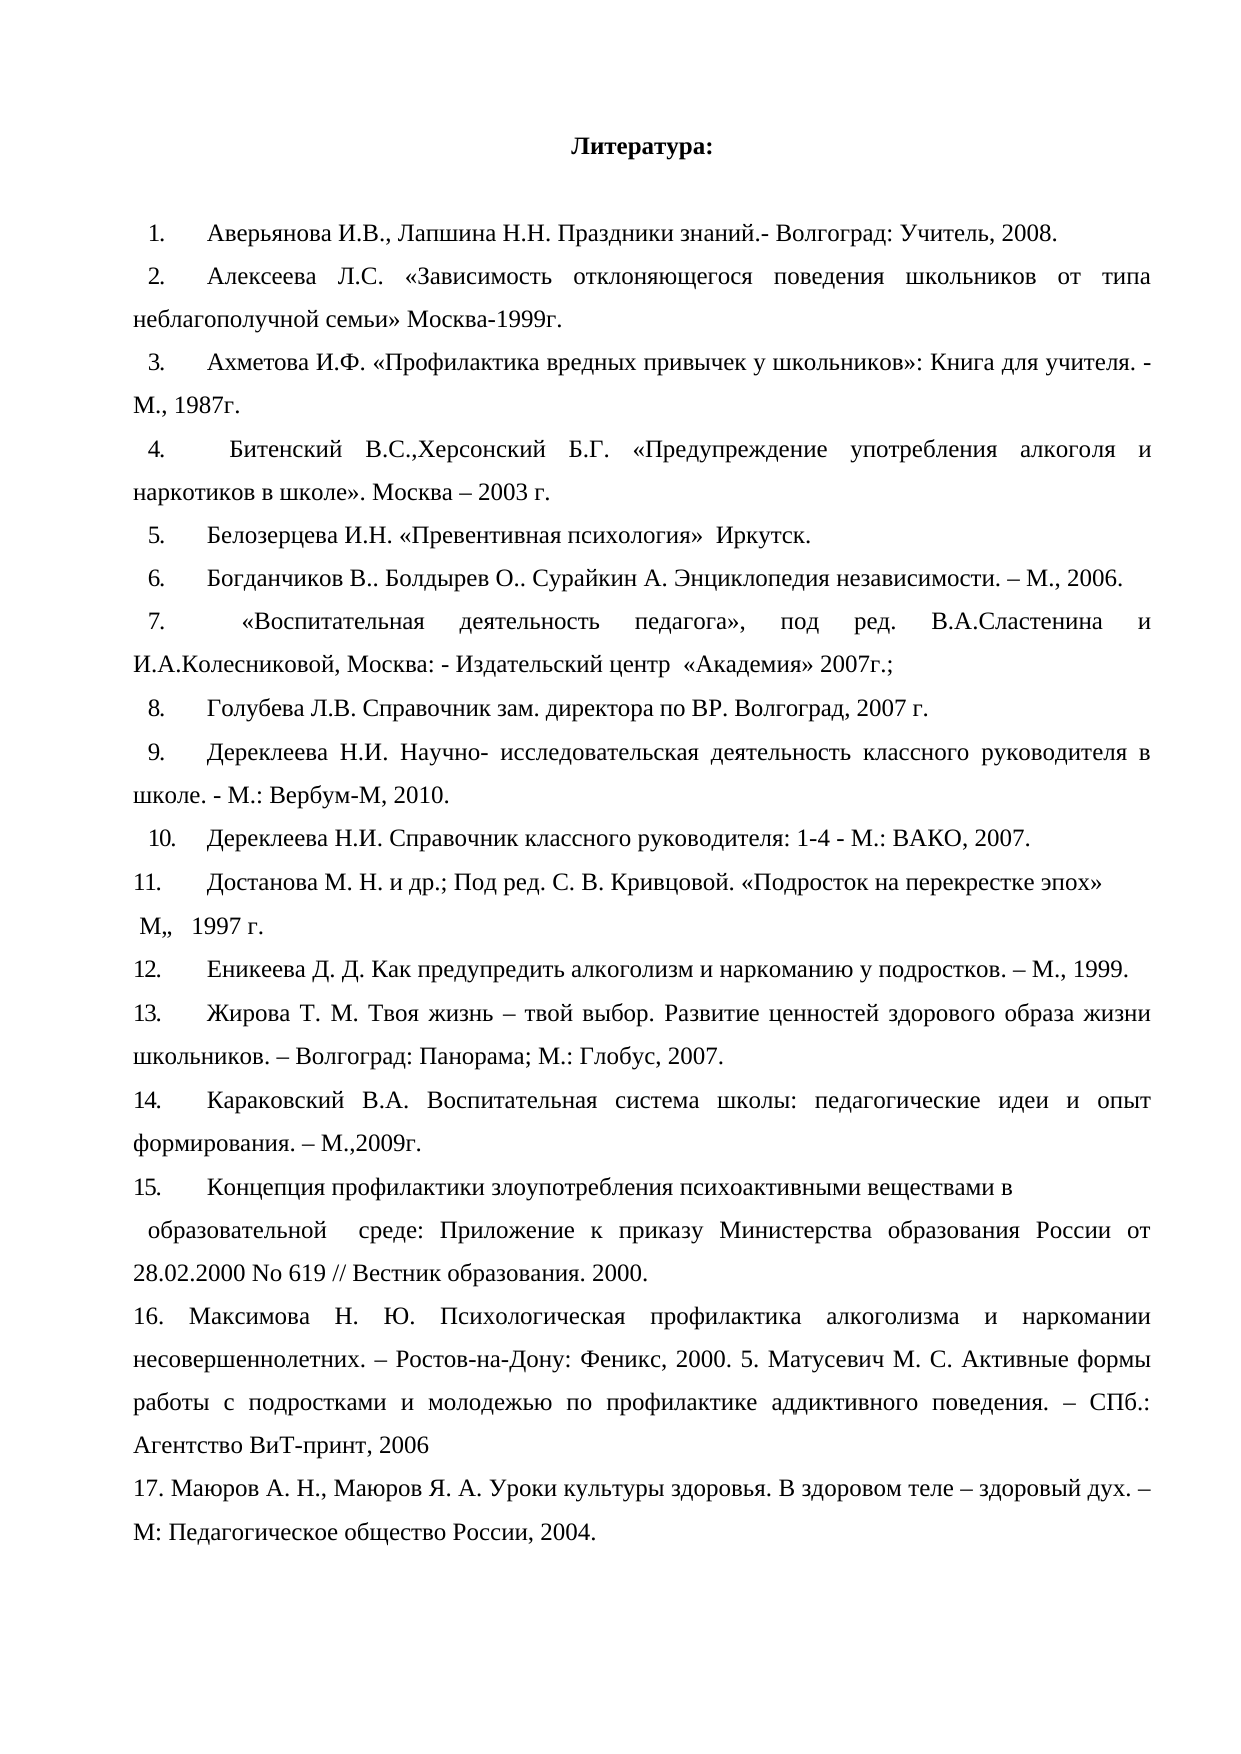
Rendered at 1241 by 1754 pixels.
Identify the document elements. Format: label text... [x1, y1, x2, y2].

text 16. Максимова Н. Ю. Психологическая профилактика алкоголизма и наркомании несовершеннолетних. – Ростов-на-Дону: Феникс, 2000. 5. Матусевич М. С. Активные формы работы с подростками и молодежью по профилактике аддиктивного поведения. – СПб.: Агентство ВиТ-принт, 2006 [133, 1301, 1152, 1459]
list Битенский B.C.,Херсонский Б.Г. «Предупреждение употребления алкоголя и наркотиков в школе». Москва – . [133, 434, 1152, 506]
list Богданчиков В.. Болдырев О.. Сурайкин А. Энциклопедия независимости. – М., 2006. [133, 563, 1152, 592]
list Голубева Л.В. Справочник зам. директора по ВР. Волгоград, 2007 г. [133, 693, 1152, 722]
list Караковский В.А. Воспитательная система школы: педагогические идеи и опыт формирования. – М.,2009г. [133, 1085, 1152, 1157]
list Концепция профилактики злоупотребления психоактивными веществами в [133, 1172, 1152, 1200]
list Дереклеева Н.И. Научно- исследовательская деятельность классного руководителя в школе. - М.: Вербум-М, 2010. [133, 737, 1152, 808]
list Дереклеева Н.И. Справочник классного руководителя: 1-4 - М.: ВАКО, 2007. [133, 823, 1152, 852]
list Белозерцева И.Н. «Превентивная психология» Иркутск. [133, 520, 1152, 549]
list Жирова Т. М. Твоя жизнь – твой выбор. Развитие ценностей здорового образа жизни школьников. – Волгоград: Панорама; М.: Глобус, 2007. [133, 998, 1152, 1070]
text М„ 1997 г. [133, 911, 1152, 939]
list Достанова М. Н. и др.; Под ред. С. В. Кривцовой. «Подросток на перекрестке эпох» [133, 867, 1152, 896]
text Литература: [133, 131, 1152, 160]
list Ахметова И.Ф. «Профилактика вредных привычек у школьников»: Книга для учителя. - М., 1987г. [133, 347, 1152, 419]
text образовательной среде: Приложение к приказу Министерства образования России от 28.02.2000 No 619 // Вестник образования. 2000. [133, 1215, 1152, 1287]
list Еникеева Д. Д. Как предупредить алкоголизм и наркоманию у подростков. – М., 1999. [133, 954, 1152, 983]
list Аверьянова И.В., Лапшина Н.Н. Праздники знаний.- Волгоград: Учитель, 2008. [133, 218, 1152, 247]
text 17. Маюров А. Н., Маюров Я. А. Уроки культуры здоровья. В здоровом теле – здоровый дух. – М: Педагогическое общество России, 2004. [133, 1473, 1152, 1545]
list «Воспитательная деятельность педагога», под ред. В.А.Сластенина и И.А.Колесниковой, Москва: - Издательский центр «Академия» 2007г.; [133, 606, 1152, 678]
list Алексеева Л.С. «Зависимость отклоняющегося поведения школьников от типа неблагополучной семьи» Москва-1999г. [133, 261, 1152, 333]
